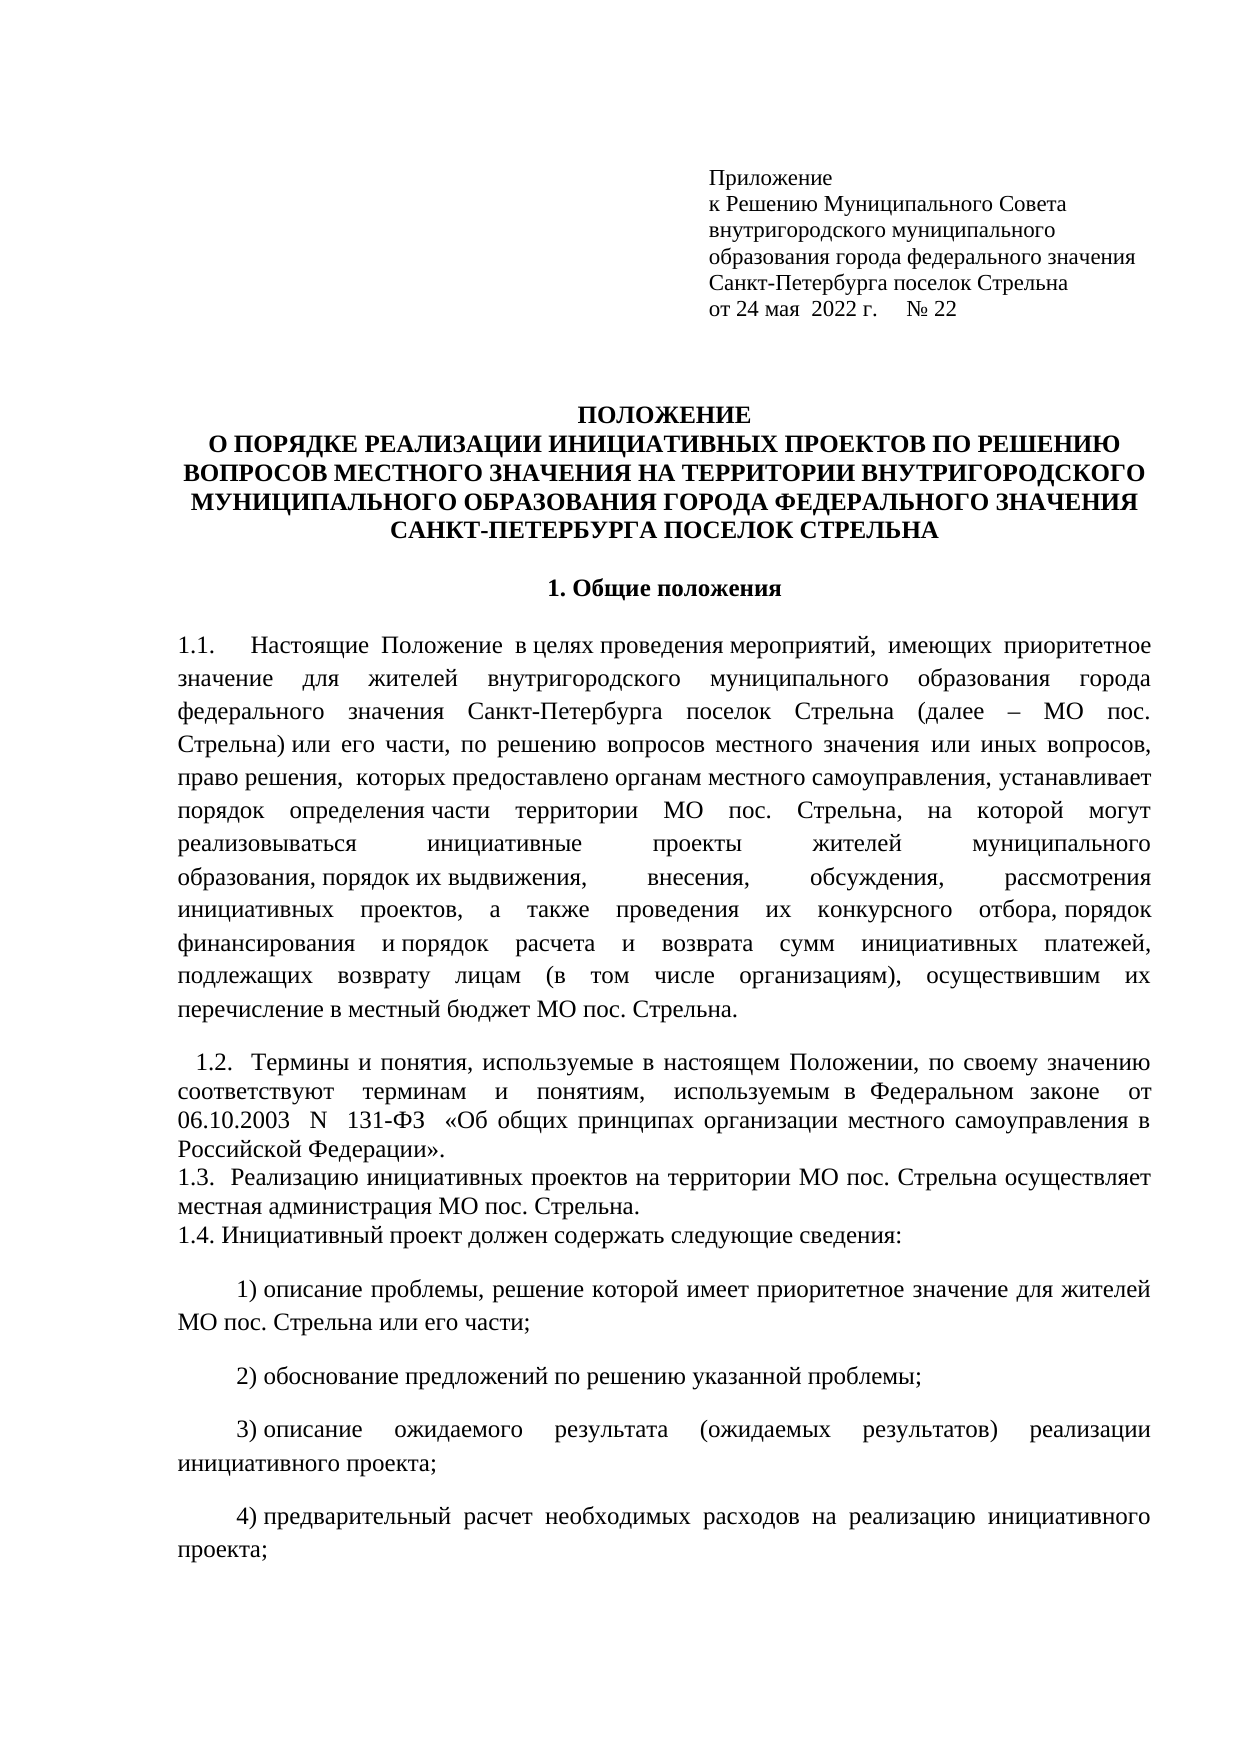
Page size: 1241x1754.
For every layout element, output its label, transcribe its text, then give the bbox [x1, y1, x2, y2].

text 1.2. Термины и понятия, используемые в настоящем Положении, по своему значению соответствуют терминам и понятиям, используемым в Федеральном законе от 06.10.2003 N 131-ФЗ «Об общих принципах организации местного самоуправления в Российской Федерации». [177, 1047, 1152, 1162]
text от 24 мая 2022 г. № 22 [709, 296, 1152, 322]
text 4) предварительный расчет необходимых расходов на реализацию инициативного проекта; [177, 1501, 1152, 1563]
text 1. Общие положения [177, 573, 1152, 602]
text Приложение [709, 164, 1152, 190]
text 2) обоснование предложений по решению указанной проблемы; [177, 1361, 1152, 1389]
text 1.3. Реализацию инициативных проектов на территории МО пос. Стрельна осуществляет местная администрация МО пос. Стрельна. [177, 1162, 1152, 1220]
text 3) описание ожидаемого результата (ожидаемых результатов) реализации инициативного проекта; [177, 1414, 1152, 1476]
text 1.1. Настоящие Положение в целях проведения мероприятий, имеющих приоритетное значение для жителей внутригородского муниципального образования города федерального значения Санкт-Петербурга поселок Стрельна (далее – МО пос. Стрельна) или его части, по решению вопросов местного значения или иных вопросов, право решения, которых предоставлено органам местного самоуправления, устанавливает порядок определения части территории МО пос. Стрельна, на которой могут реализовываться инициативные проекты жителей муниципального образования, порядок их выдвижения, внесения, обсуждения, рассмотрения инициативных проектов, а также проведения их конкурсного отбора, порядок финансирования и порядок расчета и возврата сумм инициативных платежей, подлежащих возврату лицам (в том числе организациям), осуществившим их перечисление в местный бюджет МО пос. Стрельна. [177, 630, 1152, 1022]
text к Решению Муниципального Совета внутригородского муниципального образования города федерального значения Санкт-Петербурга поселок Стрельна [709, 190, 1152, 296]
text 1) описание проблемы, решение которой имеет приоритетное значение для жителей МО пос. Стрельна или его части; [177, 1274, 1152, 1336]
text 1.4. Инициативный проект должен содержать следующие сведения: [177, 1220, 1152, 1249]
text О ПОРЯДКЕ РЕАЛИЗАЦИИ ИНИЦИАТИВНЫХ ПРОЕКТОВ ПО РЕШЕНИЮ ВОПРОСОВ МЕСТНОГО ЗНАЧЕНИЯ НА ТЕРРИТОРИИ ВНУТРИГОРОДСКОГО МУНИЦИПАЛЬНОГО ОБРАЗОВАНИЯ ГОРОДА ФЕДЕРАЛЬНОГО ЗНАЧЕНИЯ САНКТ-ПЕТЕРБУРГА ПОСЕЛОК СТРЕЛЬНА [177, 429, 1152, 544]
text ПОЛОЖЕНИЕ [177, 400, 1152, 429]
